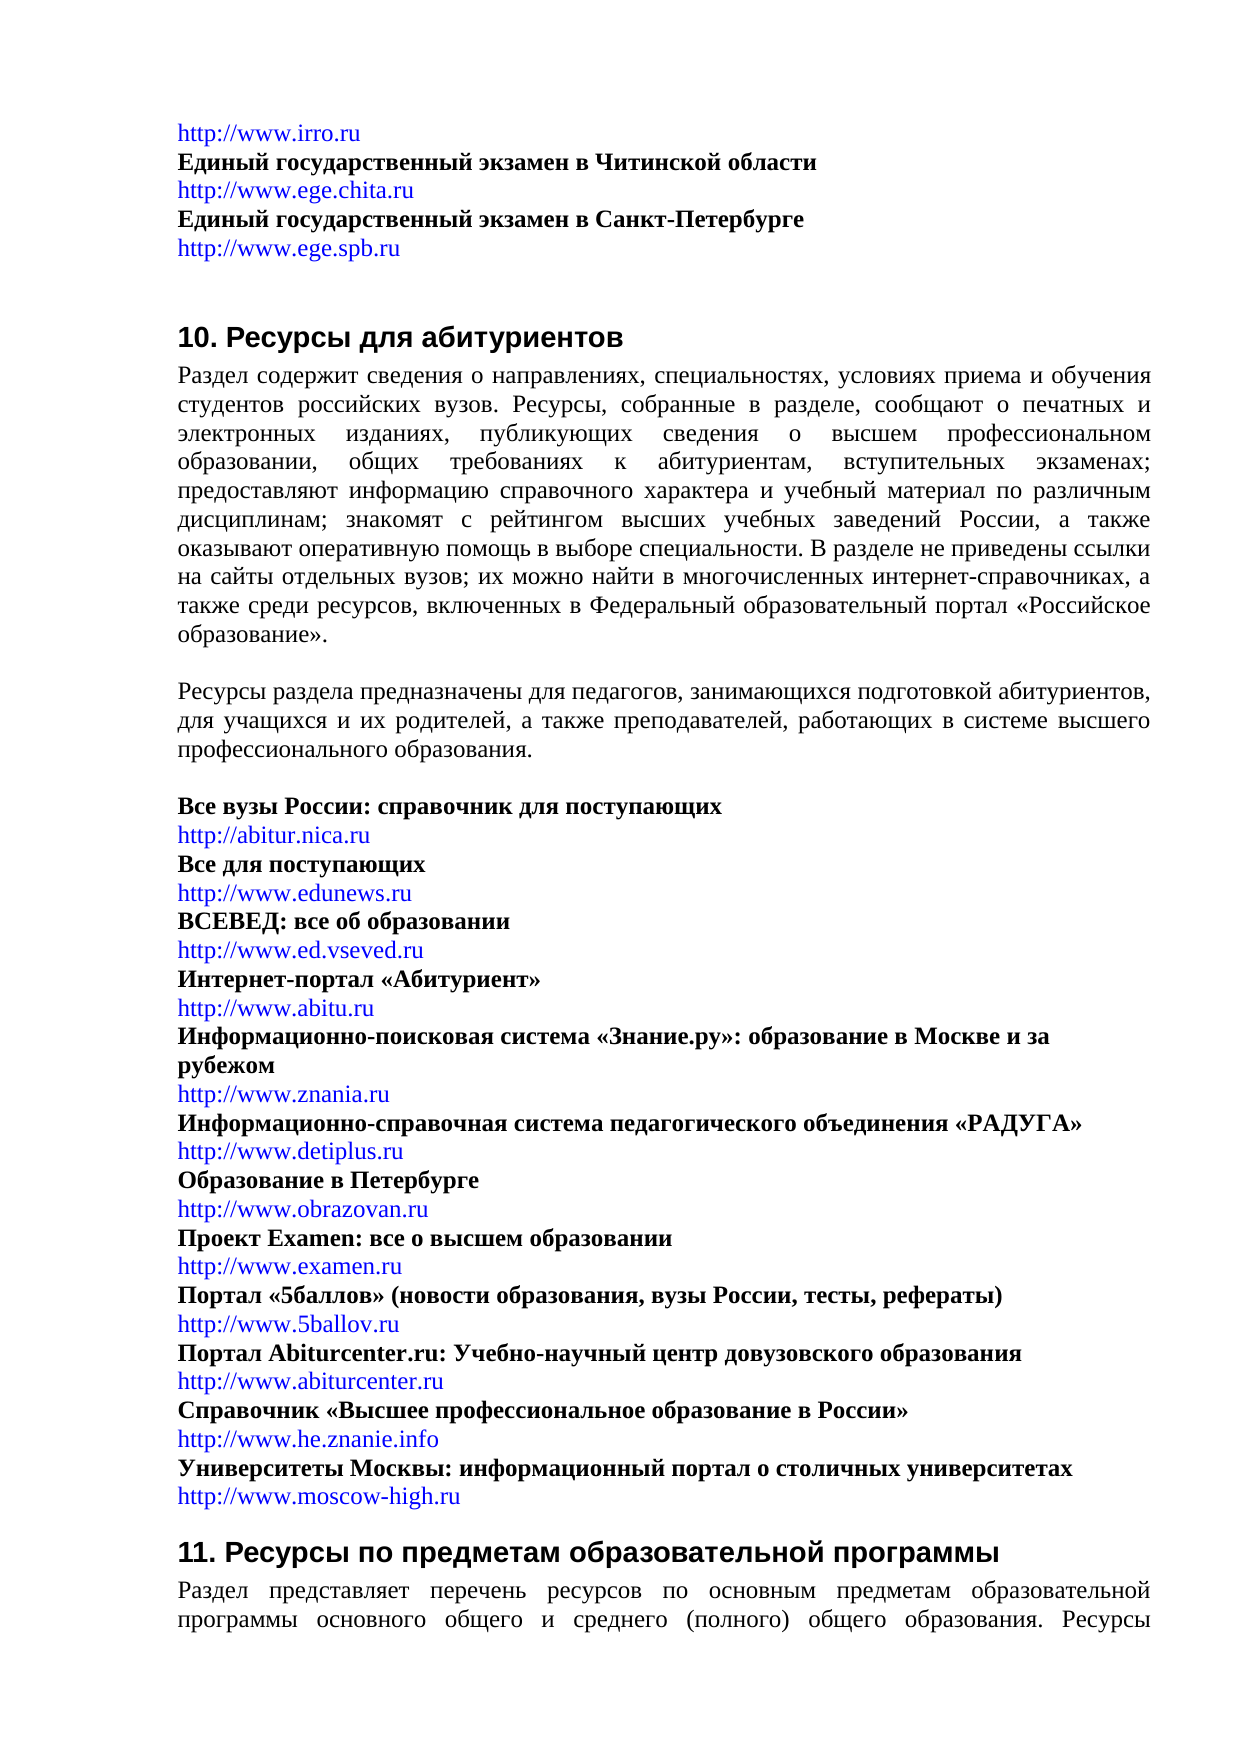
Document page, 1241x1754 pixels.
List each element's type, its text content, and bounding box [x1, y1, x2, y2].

text http://www.obrazovan.ru [177, 1194, 1152, 1223]
text Портал Abiturcenter.ru: Учебно-научный центр довузовского образования [177, 1338, 1152, 1366]
subtitle 11. Ресурсы по предметам образовательной программы [177, 1535, 1152, 1569]
text Все вузы России: справочник для поступающих [177, 791, 1152, 820]
text http://www.moscow-high.ru [177, 1481, 1152, 1510]
text http://www.ege.chita.ru [177, 176, 1152, 204]
text Университеты Москвы: информационный портал о столичных университетах [177, 1453, 1152, 1481]
text Единый государственный экзамен в Санкт-Петербурге [177, 204, 1152, 233]
text http://www.znania.ru [177, 1079, 1152, 1108]
text Проект Examen: все о высшем образовании [177, 1223, 1152, 1251]
text ВСЕВЕД: все об образовании [177, 906, 1152, 935]
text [177, 1575, 1152, 1632]
text Информационно-поисковая система «Знание.ру»: образование в Москве и за рубежом [177, 1021, 1152, 1079]
text http://www.examen.ru [177, 1251, 1152, 1280]
text http://www.ege.spb.ru [177, 233, 1152, 262]
text http://www.detiplus.ru [177, 1136, 1152, 1165]
text Справочник «Высшее профессиональное образование в России» [177, 1395, 1152, 1424]
text Портал «5баллов» (новости образования, вузы России, тесты, рефераты) [177, 1280, 1152, 1309]
text http://www.abitu.ru [177, 993, 1152, 1021]
text Образование в Петербурге [177, 1165, 1152, 1194]
text Интернет-портал «Абитуриент» [177, 964, 1152, 993]
text http://www.edunews.ru [177, 878, 1152, 906]
text Единый государственный экзамен в Читинской области [177, 147, 1152, 176]
text http://www.abiturcenter.ru [177, 1366, 1152, 1395]
text http://www.irro.ru [177, 118, 1152, 147]
text http://www.5ballov.ru [177, 1309, 1152, 1338]
text http://abitur.nica.ru [177, 820, 1152, 849]
text Все для поступающих [177, 849, 1152, 878]
text Информационно-справочная система педагогического объединения «РАДУГА» [177, 1108, 1152, 1136]
text http://www.ed.vseved.ru [177, 935, 1152, 964]
subtitle 10. Ресурсы для абитуриентов [177, 320, 1152, 354]
text Раздел содержит сведения о направлениях, специальностях, условиях приема и обучения студентов российских вузов. Ресурсы, собранные в разделе, сообщают о печатных и электронных изданиях, публикующих сведения о высшем профессиональном образовании, общих требованиях к абитуриентам, вступительных экзаменах; предоставляют информацию справочного характера и учебный материал по различным дисциплинам; знакомят с рейтингом высших учебных заведений России, а также оказывают оперативную помощь в выборе специальности. В разделе не приведены ссылки на сайты отдельных вузов; их можно найти в многочисленных интернет-справочниках, а также среди ресурсов, включенных в Федеральный образовательный портал «Российское образование». [177, 360, 1152, 648]
text Ресурсы раздела предназначены для педагогов, занимающихся подготовкой абитуриентов, для учащихся и их родителей, а также преподавателей, работающих в системе высшего профессионального образования. [177, 676, 1152, 763]
text http://www.he.znanie.info [177, 1424, 1152, 1453]
